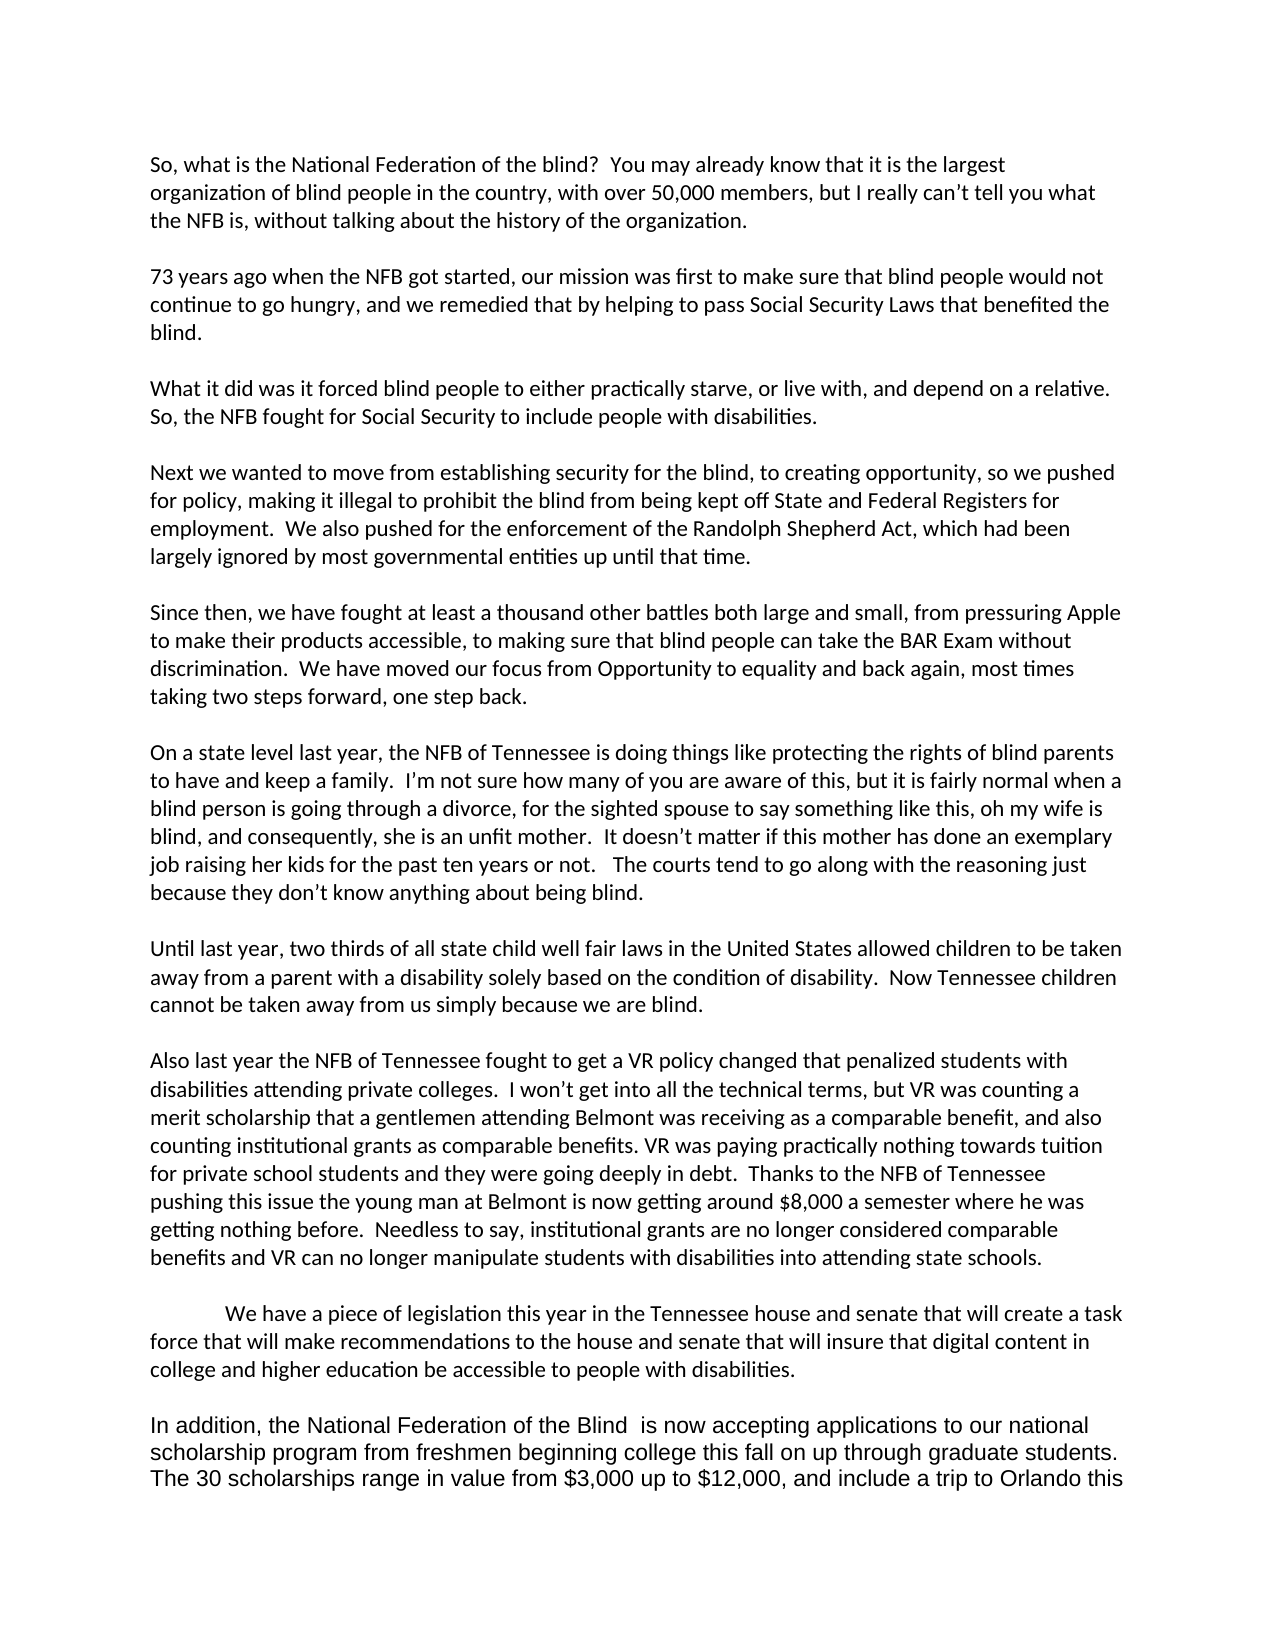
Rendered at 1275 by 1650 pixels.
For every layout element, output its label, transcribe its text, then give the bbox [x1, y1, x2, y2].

text Also last year the NFB of Tennessee fought to get a VR policy changed that penalized students with disabilities attending private colleges. I won’t get into all the technical terms, but VR was counting a merit scholarship that a gentlemen attending Belmont was receiving as a comparable benefit, and also counting institutional grants as comparable benefits. VR was paying practically nothing towards tuition for private school students and they were going deeply in debt. Thanks to the NFB of Tennessee pushing this issue the young man at Belmont is now getting around $8,000 a semester where he was getting nothing before. Needless to say, institutional grants are no longer considered comparable benefits and VR can no longer manipulate students with disabilities into attending state schools. [150, 1047, 1125, 1271]
text 73 years ago when the NFB got started, our mission was first to make sure that blind people would not continue to go hungry, and we remedied that by helping to pass Social Security Laws that benefited the blind. [150, 262, 1125, 346]
text Until last year, two thirds of all state child well fair laws in the United States allowed children to be taken away from a parent with a disability solely based on the condition of disability. Now Tennessee children cannot be taken away from us simply because we are blind. [150, 934, 1125, 1019]
text So, what is the National Federation of the blind? You may already know that it is the largest organization of blind people in the country, with over 50,000 members, but I really can’t tell you what the NFB is, without talking about the history of the organization. [150, 150, 1125, 234]
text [150, 1412, 1125, 1491]
text We have a piece of legislation this year in the Tennessee house and senate that will create a task force that will make recommendations to the house and senate that will insure that digital content in college and higher education be accessible to people with disabilities. [150, 1299, 1125, 1383]
text On a state level last year, the NFB of Tennessee is doing things like protecting the rights of blind parents to have and keep a family. I’m not sure how many of you are aware of this, but it is fairly normal when a blind person is going through a divorce, for the sighted spouse to say something like this, oh my wife is blind, and consequently, she is an unfit mother. It doesn’t matter if this mother has done an exemplary job raising her kids for the past ten years or not. The courts tend to go along with the reasoning just because they don’t know anything about being blind. [150, 738, 1125, 907]
text What it did was it forced blind people to either practically starve, or live with, and depend on a relative. So, the NFB fought for Social Security to include people with disabilities. [150, 374, 1125, 430]
text Next we wanted to move from establishing security for the blind, to creating opportunity, so we pushed for policy, making it illegal to prohibit the blind from being kept off State and Federal Registers for employment. We also pushed for the enforcement of the Randolph Shepherd Act, which had been largely ignored by most governmental entities up until that time. [150, 458, 1125, 570]
text Since then, we have fought at least a thousand other battles both large and small, from pressuring Apple to make their products accessible, to making sure that blind people can take the BAR Exam without discrimination. We have moved our focus from Opportunity to equality and back again, most times taking two steps forward, one step back. [150, 598, 1125, 710]
